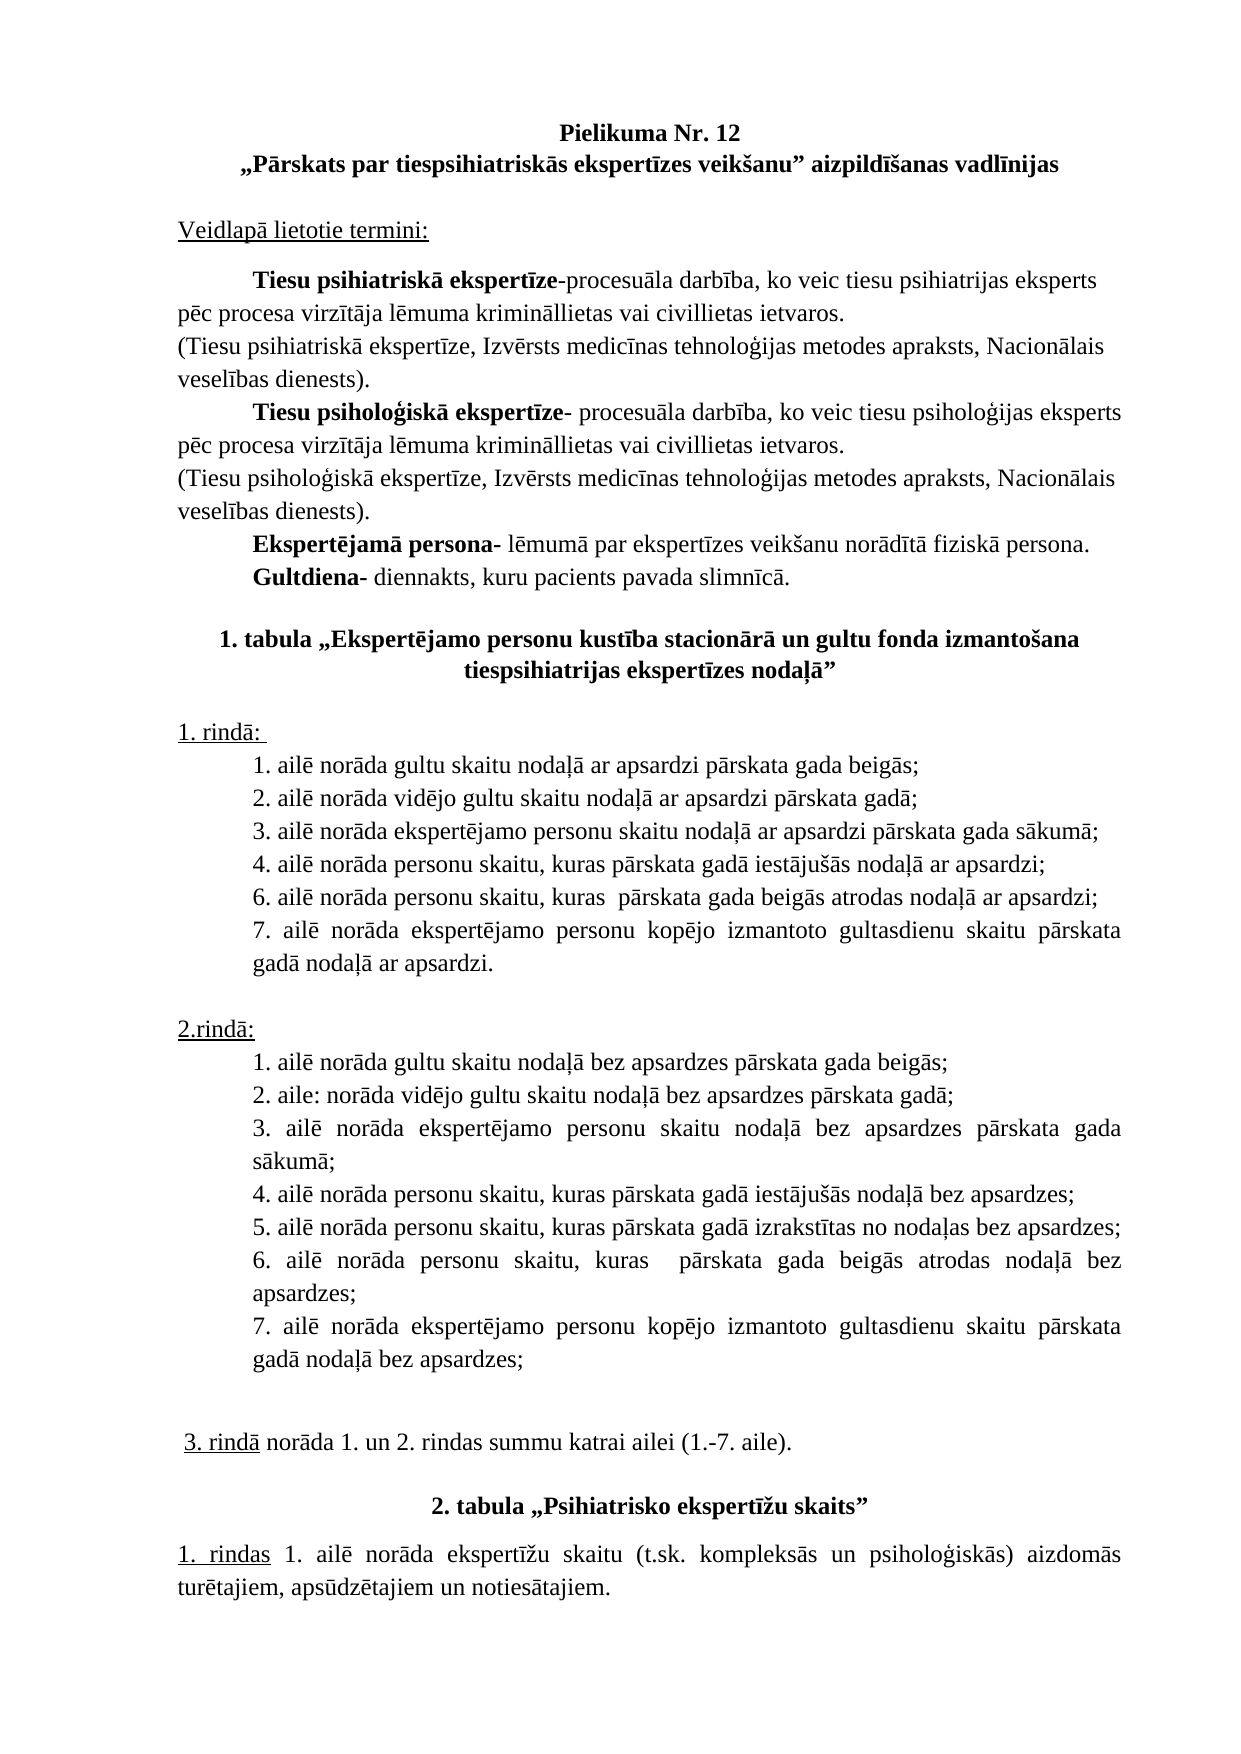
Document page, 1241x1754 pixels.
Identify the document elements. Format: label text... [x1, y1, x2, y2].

text 1. rindas 1. ailē norāda ekspertīžu skaitu (t.sk. kompleksās un psiholoģiskās) aizdomās turētajiem, apsūdzētajiem un notiesātajiem. [177, 1539, 1122, 1601]
text (Tiesu psihiatriskā ekspertīze, Izvērsts medicīnas tehnoloģijas metodes apraksts, Nacionālais veselības dienests). [177, 331, 1122, 393]
text 1. tabula „Ekspertējamo personu kustība stacionārā un gultu fonda izmantošana tiespsihiatrijas ekspertīzes nodaļā” [177, 624, 1122, 684]
text Pielikuma Nr. 12 [177, 118, 1122, 147]
text 4. ailē norāda personu skaitu, kuras pārskata gadā iestājušās nodaļā bez apsardzes; [177, 1179, 1122, 1208]
text Ekspertējamā persona- lēmumā par ekspertīzes veikšanu norādītā fiziskā persona. [177, 529, 1122, 558]
text (Tiesu psiholoģiskā ekspertīze, Izvērsts medicīnas tehnoloģijas metodes apraksts, Nacionālais veselības dienests). [177, 463, 1122, 525]
text Tiesu psihiatriskā ekspertīze-procesuāla darbība, ko veic tiesu psihiatrijas eksperts pēc procesa virzītāja lēmuma krimināllietas vai civillietas ietvaros. [177, 265, 1122, 327]
text 3. ailē norāda ekspertējamo personu skaitu nodaļā bez apsardzes pārskata gada sākumā; [252, 1113, 1122, 1175]
text 1. ailē norāda gultu skaitu nodaļā bez apsardzes pārskata gada beigās; [177, 1047, 1122, 1076]
text 3. ailē norāda ekspertējamo personu skaitu nodaļā ar apsardzi pārskata gada sākumā; [177, 816, 1122, 845]
text Tiesu psiholoģiskā ekspertīze- procesuāla darbība, ko veic tiesu psiholoģijas eksperts pēc procesa virzītāja lēmuma krimināllietas vai civillietas ietvaros. [177, 397, 1122, 459]
text 2. tabula „Psihiatrisko ekspertīžu skaits” [177, 1491, 1122, 1520]
text 6. ailē norāda personu skaitu, kuras pārskata gada beigās atrodas nodaļā bez apsardzes; [252, 1245, 1122, 1307]
text 2. aile: norāda vidējo gultu skaitu nodaļā bez apsardzes pārskata gadā; [177, 1080, 1122, 1109]
text 1. ailē norāda gultu skaitu nodaļā ar apsardzi pārskata gada beigās; [177, 750, 1122, 779]
text 2.rindā: [177, 1014, 1122, 1043]
text 5. ailē norāda personu skaitu, kuras pārskata gadā izrakstītas no nodaļas bez apsardzes; [177, 1212, 1122, 1241]
text 7. ailē norāda ekspertējamo personu kopējo izmantoto gultasdienu skaitu pārskata gadā nodaļā ar apsardzi. [252, 915, 1122, 977]
text Veidlapā lietotie termini: [177, 215, 1122, 244]
text 7. ailē norāda ekspertējamo personu kopējo izmantoto gultasdienu skaitu pārskata gadā nodaļā bez apsardzes; [252, 1311, 1122, 1373]
text Gultdiena- diennakts, kuru pacients pavada slimnīcā. [177, 562, 1122, 591]
text 1. rindā: [177, 717, 1122, 746]
text „Pārskats par tiespsihiatriskās ekspertīzes veikšanu” aizpildīšanas vadlīnijas [177, 149, 1122, 178]
text 4. ailē norāda personu skaitu, kuras pārskata gadā iestājušās nodaļā ar apsardzi; [177, 849, 1122, 878]
text 3. rindā norāda 1. un 2. rindas summu katrai ailei (1.-7. aile). [177, 1427, 1122, 1456]
text 6. ailē norāda personu skaitu, kuras pārskata gada beigās atrodas nodaļā ar apsardzi; [177, 882, 1122, 911]
text 2. ailē norāda vidējo gultu skaitu nodaļā ar apsardzi pārskata gadā; [177, 783, 1122, 812]
